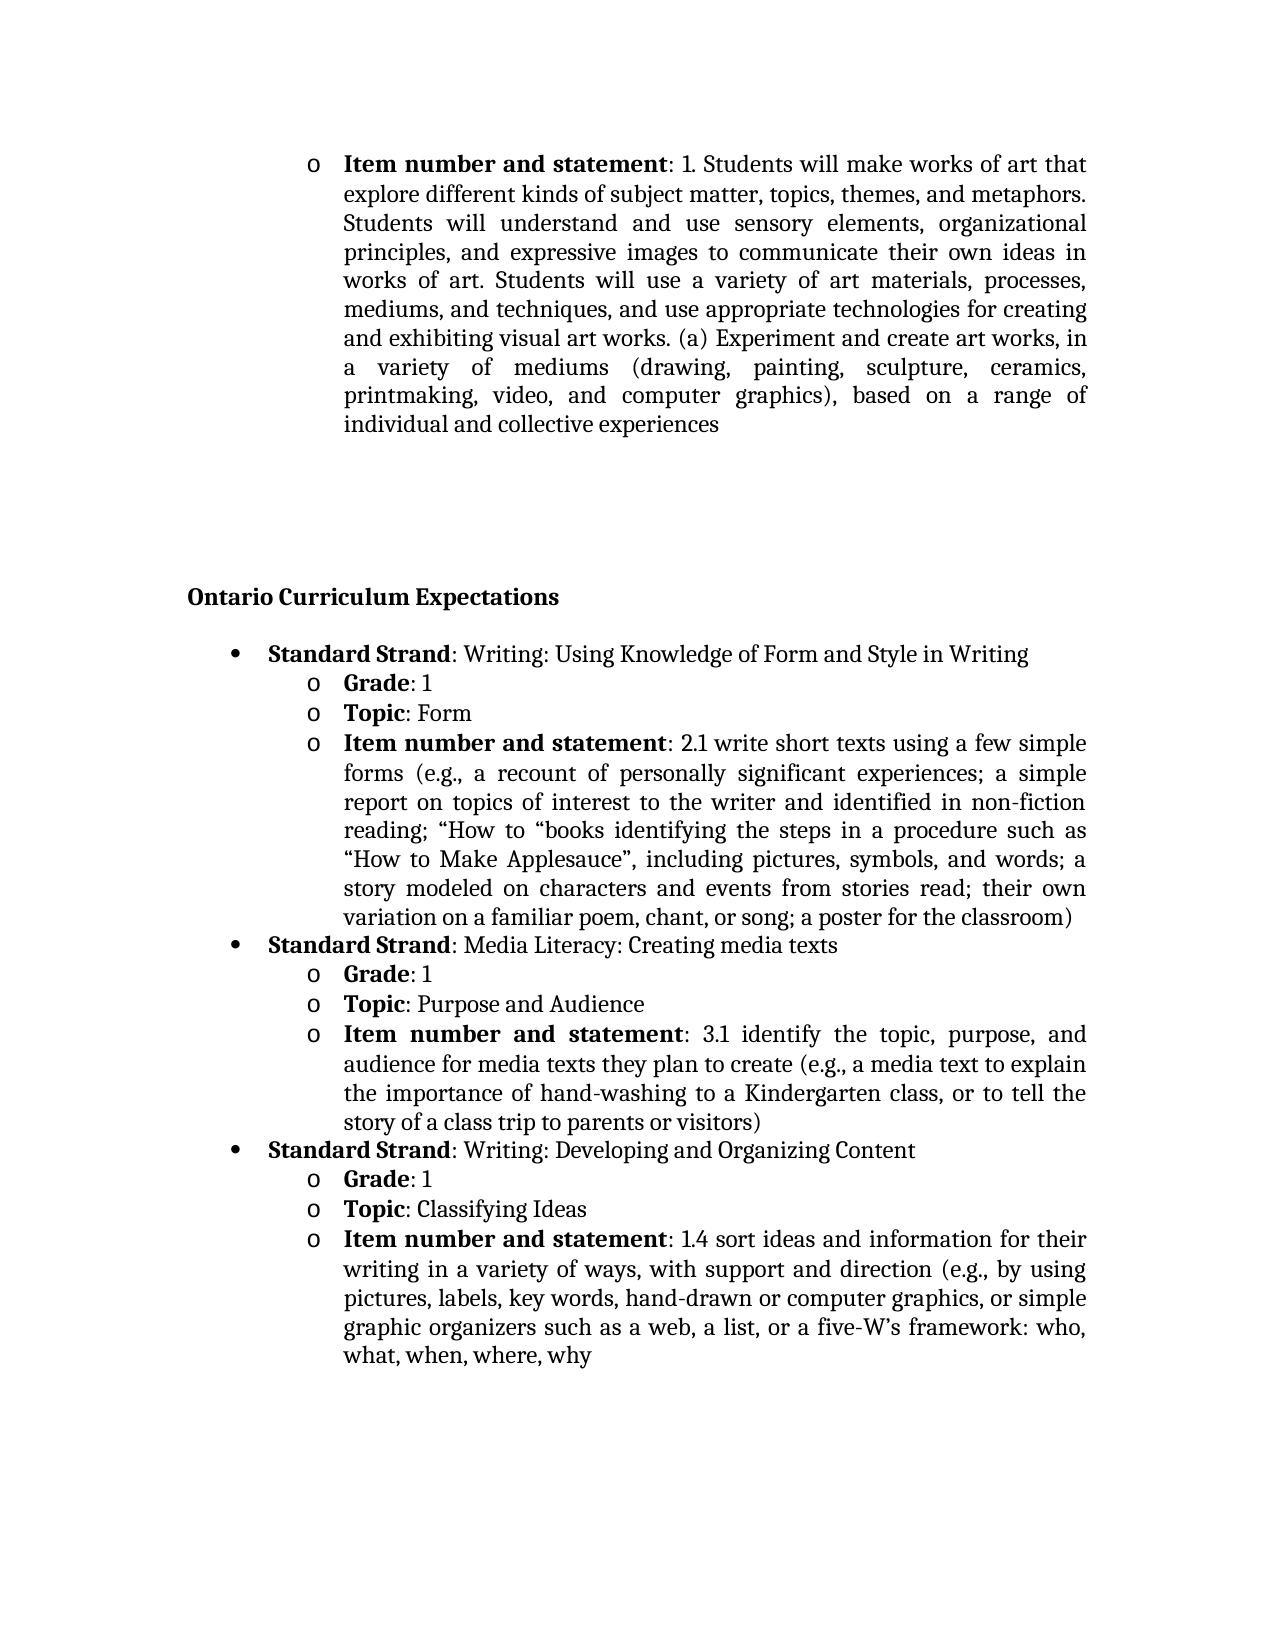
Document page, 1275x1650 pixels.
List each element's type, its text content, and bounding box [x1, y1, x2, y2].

list Topic: Classifying Ideas [306, 1195, 1087, 1225]
list Item number and statement: 3.1 identify the topic, purpose, and audience for media texts they plan to create (e.g., a media text to explain the importance of hand-washing to a Kindergarten class, or to tell the story of a class trip to parents or visitors) [306, 1020, 1087, 1136]
list Topic: Purpose and Audience [306, 990, 1087, 1020]
list Grade: 1 [306, 1165, 1087, 1195]
list Topic: Form [306, 699, 1087, 729]
list Item number and statement: 1.4 sort ideas and information for their writing in a variety of ways, with support and direction (e.g., by using pictures, labels, key words, hand-drawn or computer graphics, or simple graphic organizers such as a web, a list, or a five-W’s framework: who, what, when, where, why [306, 1225, 1087, 1370]
list Grade: 1 [306, 669, 1087, 699]
list Item number and statement: 2.1 write short texts using a few simple forms (e.g., a recount of personally significant experiences; a simple report on topics of interest to the writer and identified in non-fiction reading; “How to “books identifying the steps in a procedure such as “How to Make Applesauce”, including pictures, symbols, and words; a story modeled on characters and events from stories read; their own variation on a familiar poem, chant, or song; a poster for the classroom) [306, 729, 1087, 931]
list Grade: 1 [306, 960, 1087, 990]
list Item number and statement: 1. Students will make works of art that explore different kinds of subject matter, topics, themes, and metaphors. Students will understand and use sensory elements, organizational principles, and expressive images to communicate their own ideas in works of art. Students will use a variety of art materials, processes, mediums, and techniques, and use appropriate technologies for creating and exhibiting visual art works. (a) Experiment and create art works, in a variety of mediums (drawing, painting, sculpture, ceramics, printmaking, video, and computer graphics), based on a range of individual and collective experiences [306, 150, 1087, 439]
list Standard Strand: Media Literacy: Creating media texts [231, 931, 1087, 960]
list Standard Strand: Writing: Using Knowledge of Form and Style in Writing [231, 640, 1087, 669]
text Ontario Curriculum Expectations [187, 582, 1087, 611]
list Standard Strand: Writing: Developing and Organizing Content [231, 1136, 1087, 1165]
